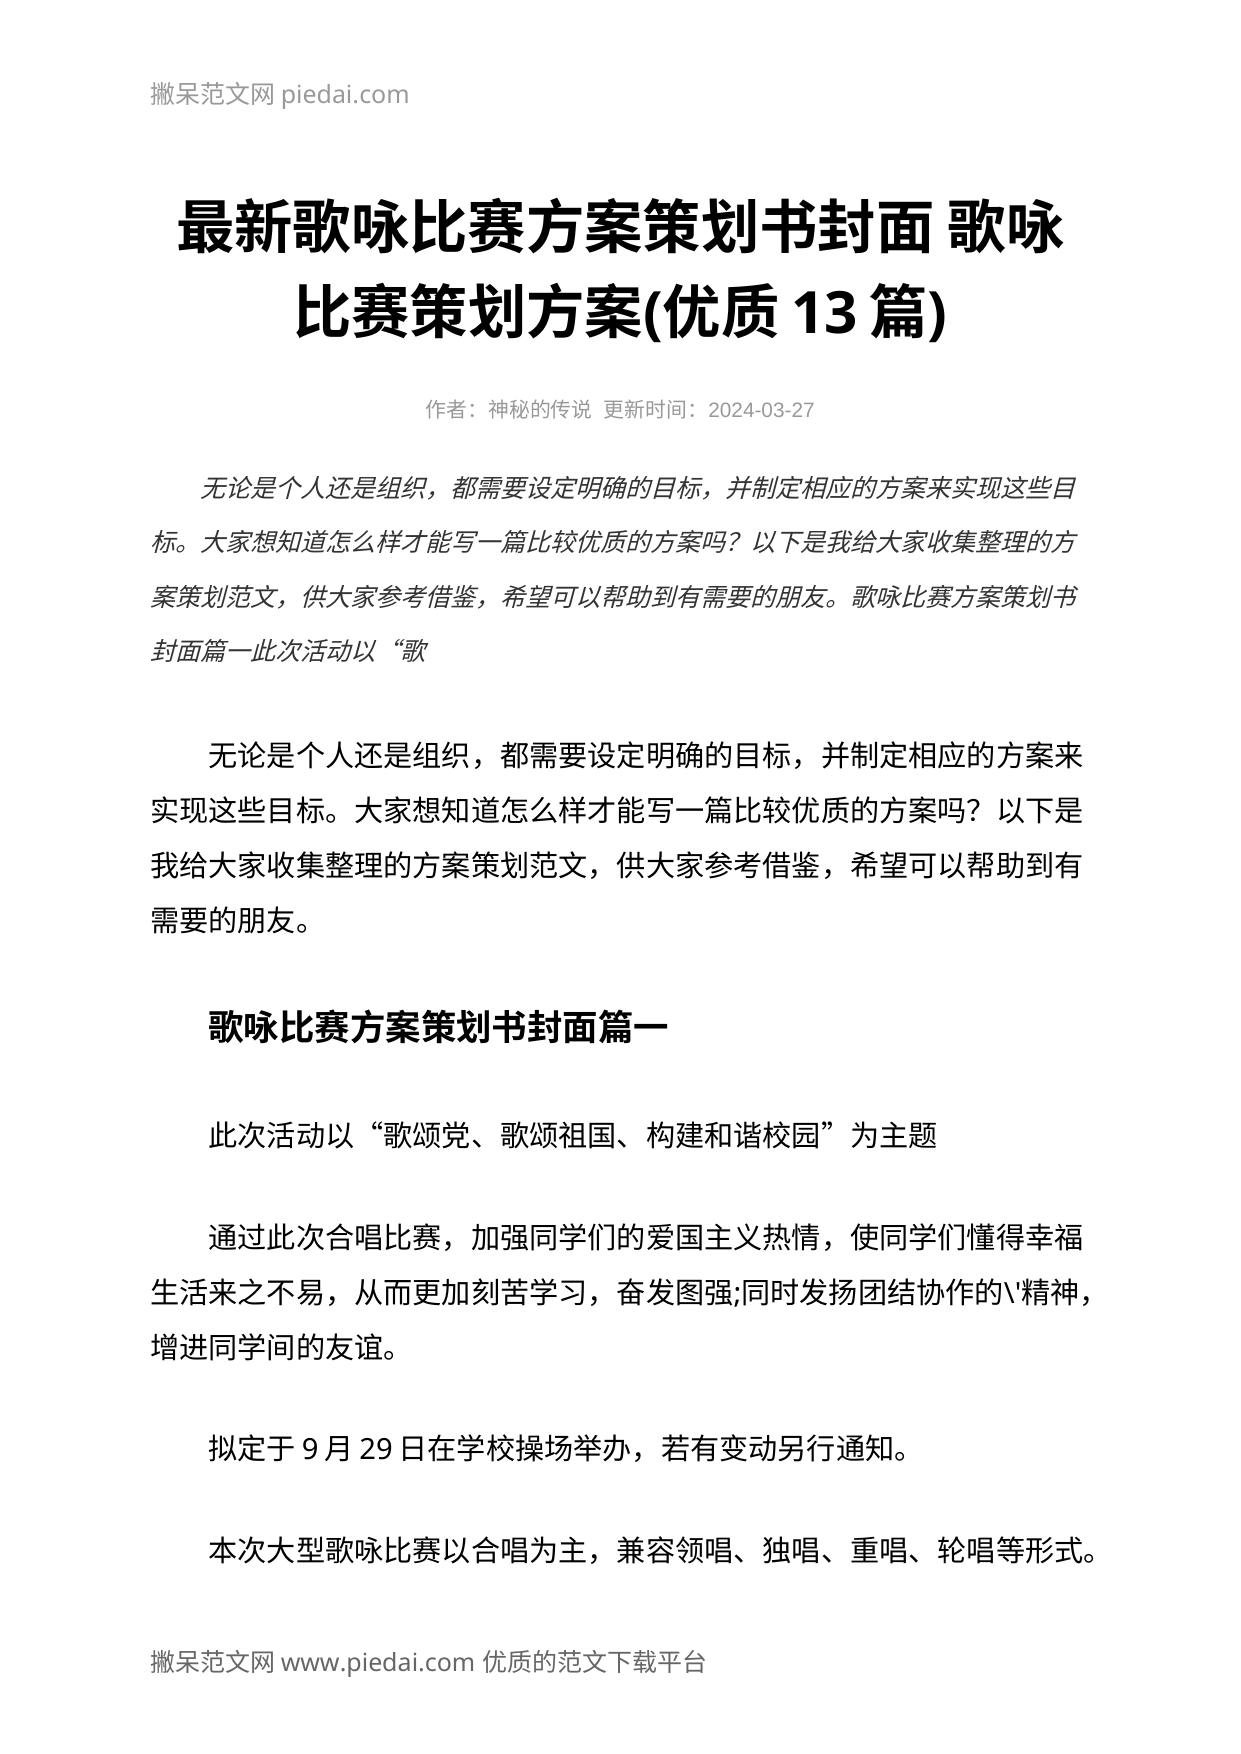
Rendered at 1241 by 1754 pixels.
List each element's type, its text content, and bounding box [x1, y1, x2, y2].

text 歌咏比赛方案策划书封面篇一 [150, 999, 1090, 1050]
subtitle 最新歌咏比赛方案策划书封面 歌咏比赛策划方案(优质13篇) [150, 181, 1090, 351]
text 拟定于9月29日在学校操场举办，若有变动另行通知。 [150, 1426, 1090, 1468]
text 通过此次合唱比赛，加强同学们的爱国主义热情，使同学们懂得幸福生活来之不易，从而更加刻苦学习，奋发图强;同时发扬团结协作的\'精神，增进同学间的友谊。 [150, 1214, 1090, 1366]
text 无论是个人还是组织，都需要设定明确的目标，并制定相应的方案来实现这些目标。大家想知道怎么样才能写一篇比较优质的方案吗？以下是我给大家收集整理的方案策划范文，供大家参考借鉴，希望可以帮助到有需要的朋友。歌咏比赛方案策划书封面篇一此次活动以“歌 [150, 468, 1090, 668]
text 此次活动以“歌颂党、歌颂祖国、构建和谐校园”为主题 [150, 1112, 1090, 1155]
text 作者：神秘的传说 更新时间：2024-03-27 [150, 397, 1090, 421]
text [150, 1528, 1090, 1570]
text 无论是个人还是组织，都需要设定明确的目标，并制定相应的方案来实现这些目标。大家想知道怎么样才能写一篇比较优质的方案吗？以下是我给大家收集整理的方案策划范文，供大家参考借鉴，希望可以帮助到有需要的朋友。 [150, 733, 1090, 939]
